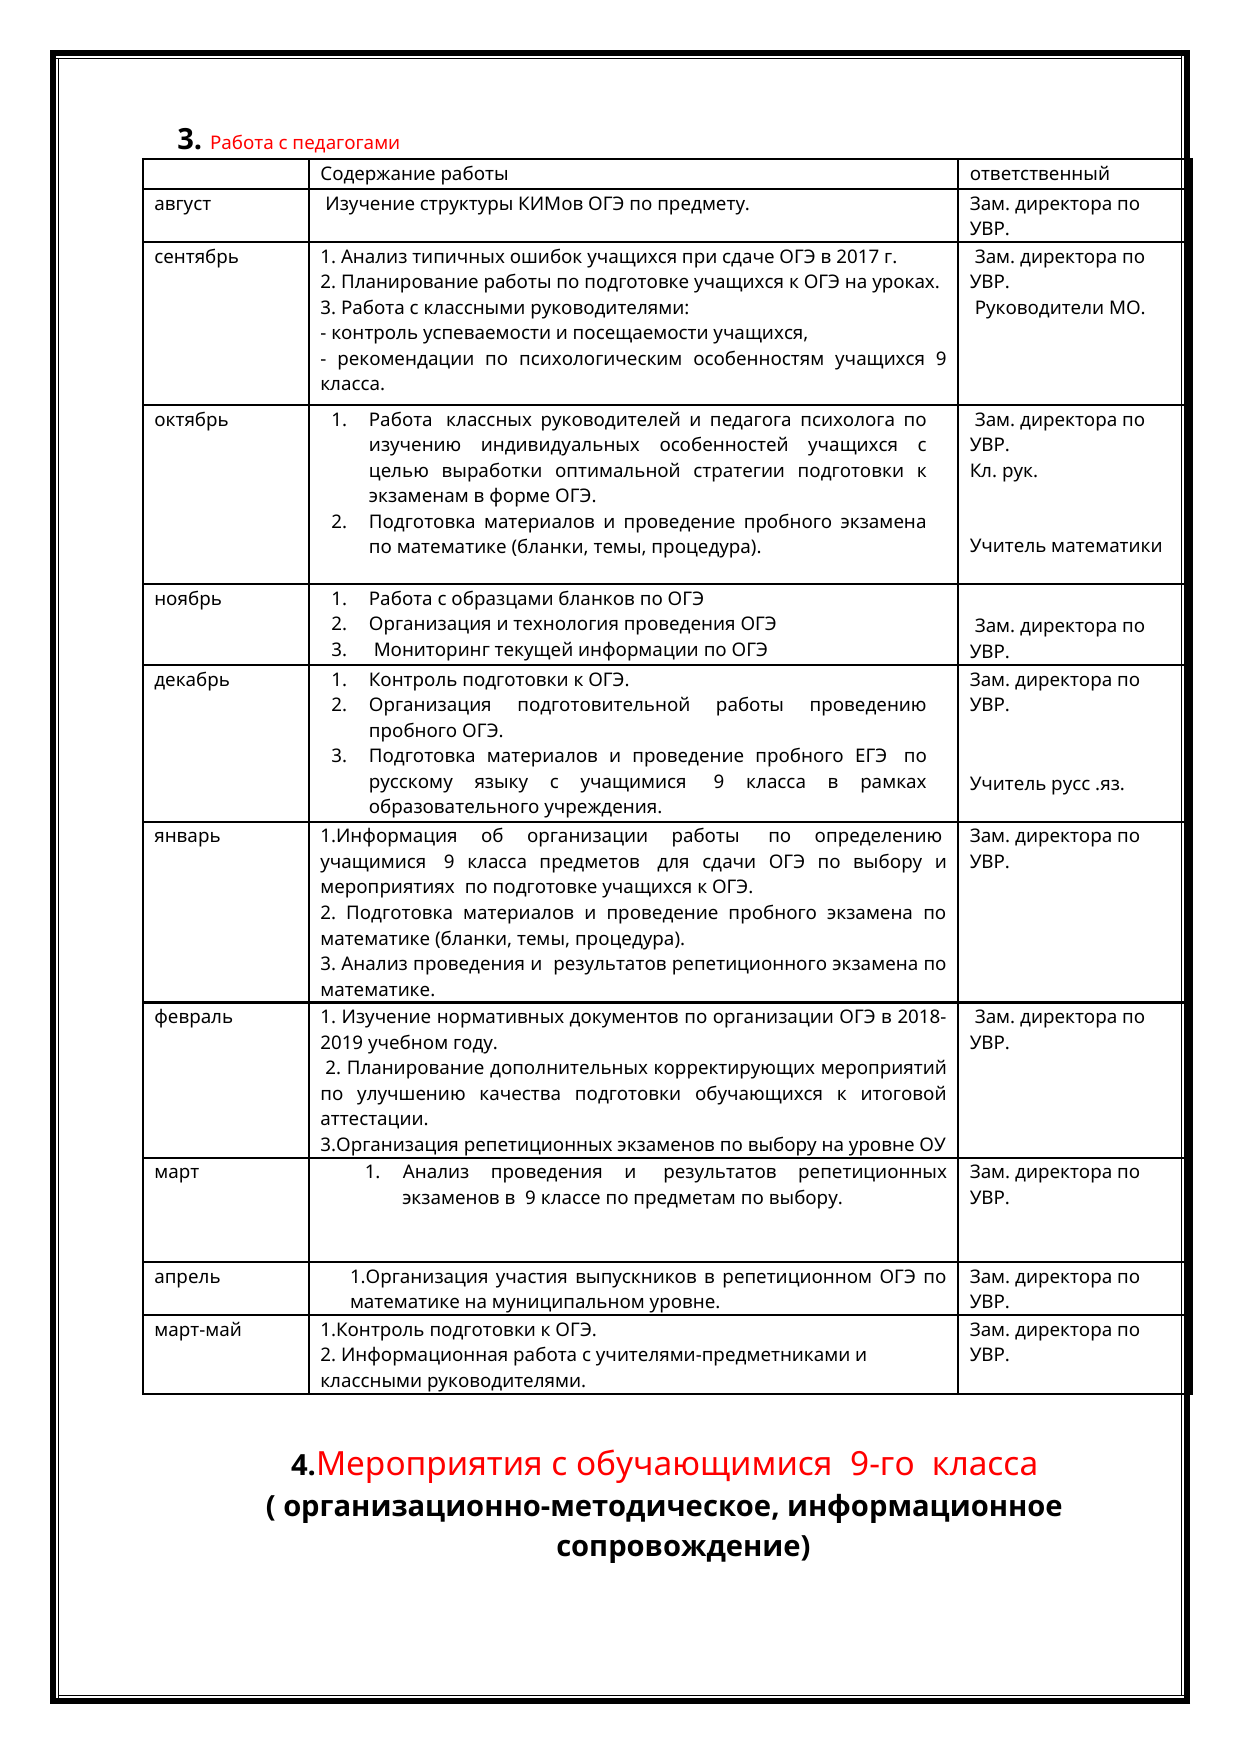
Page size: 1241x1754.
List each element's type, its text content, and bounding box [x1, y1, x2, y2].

table_cell март [144, 1159, 308, 1261]
table_cell Зам. директора по УВР. Учитель русс .яз. [959, 666, 1181, 821]
text 3. Работа с педагогами [177, 118, 1152, 158]
table_cell Зам. директора по УВР. Руководители МО. [959, 243, 1181, 404]
table_cell 1.Контроль подготовки к ОГЭ. 2. Информационная работа с учителями-предметниками и классными руководителями. [310, 1316, 957, 1393]
table_cell Зам. директора по УВР. [959, 585, 1181, 664]
table_cell Работа с образцами бланков по ОГЭ Организация и технология проведения ОГЭ Мониторинг текущей информации по ОГЭ [310, 585, 957, 664]
table_cell Зам. директора по УВР. [959, 823, 1181, 1001]
table_cell 1.Организация участия выпускников в репетиционном ОГЭ по математике на муниципальном уровне. [310, 1263, 957, 1314]
table_cell Зам. директора по УВР. [959, 190, 1181, 241]
table_cell 1. Изучение нормативных документов по организации ОГЭ в 2018-2019 учебном году. 2. Планирование дополнительных корректирующих мероприятий по улучшению качества подготовки обучающихся к итоговой аттестации. 3.Организация репетиционных экзаменов по выбору на уровне ОУ [310, 1004, 957, 1157]
table_cell 1.Информация об организации работы по определению учащимися 9 класса предметов для сдачи ОГЭ по выбору и мероприятиях по подготовке учащихся к ОГЭ. 2. Подготовка материалов и проведение пробного экзамена по математике (бланки, темы, процедура). 3. Анализ проведения и результатов репетиционного экзамена по математике. [310, 823, 957, 1001]
table_cell март-май [144, 1316, 308, 1393]
table_cell Контроль подготовки к ОГЭ. Организация подготовительной работы проведению пробного ОГЭ. Подготовка материалов и проведение пробного ЕГЭ по русскому языку с учащимися 9 класса в рамках образовательного учреждения. [310, 666, 957, 821]
table_cell 1. Анализ типичных ошибок учащихся при сдаче ОГЭ в 2017 г. 2. Планирование работы по подготовке учащихся к ОГЭ на уроках. 3. Работа с классными руководителями: - контроль успеваемости и посещаемости учащихся, - рекомендации по психологическим особенностям учащихся 9 класса. [310, 243, 957, 404]
table_cell Зам. директора по УВР. [959, 1263, 1181, 1314]
table_cell Зам. директора по УВР. [959, 1004, 1181, 1157]
table_header Содержание работы [310, 160, 957, 188]
table_cell сентябрь [144, 243, 308, 404]
table_cell Зам. директора по УВР. [959, 1316, 1181, 1393]
table_cell Зам. директора по УВР. [959, 1159, 1181, 1261]
table_cell Зам. директора по УВР. Кл. рук. Учитель математики [959, 406, 1181, 583]
table_cell ноябрь [144, 585, 308, 664]
text ( организационно-методическое, информационное сопровождение) [177, 1486, 1152, 1565]
table_cell Изучение структуры КИМов ОГЭ по предмету. [310, 190, 957, 241]
table_cell февраль [144, 1004, 308, 1157]
table_header ответственный [959, 160, 1181, 188]
table_cell октябрь [144, 406, 308, 583]
text 4.Мероприятия с обучающимися 9-го класса [177, 1440, 1152, 1486]
table_cell январь [144, 823, 308, 1001]
table_cell апрель [144, 1263, 308, 1314]
table_header [144, 160, 308, 188]
table_cell декабрь [144, 666, 308, 821]
table_cell 1. Анализ проведения и результатов репетиционных экзаменов в 9 классе по предметам по выбору. [310, 1159, 957, 1261]
table_cell Работа классных руководителей и педагога психолога по изучению индивидуальных особенностей учащихся с целью выработки оптимальной стратегии подготовки к экзаменам в форме ОГЭ. Подготовка материалов и проведение пробного экзамена по математике (бланки, темы, процедура). [310, 406, 957, 583]
table_cell август [144, 190, 308, 241]
